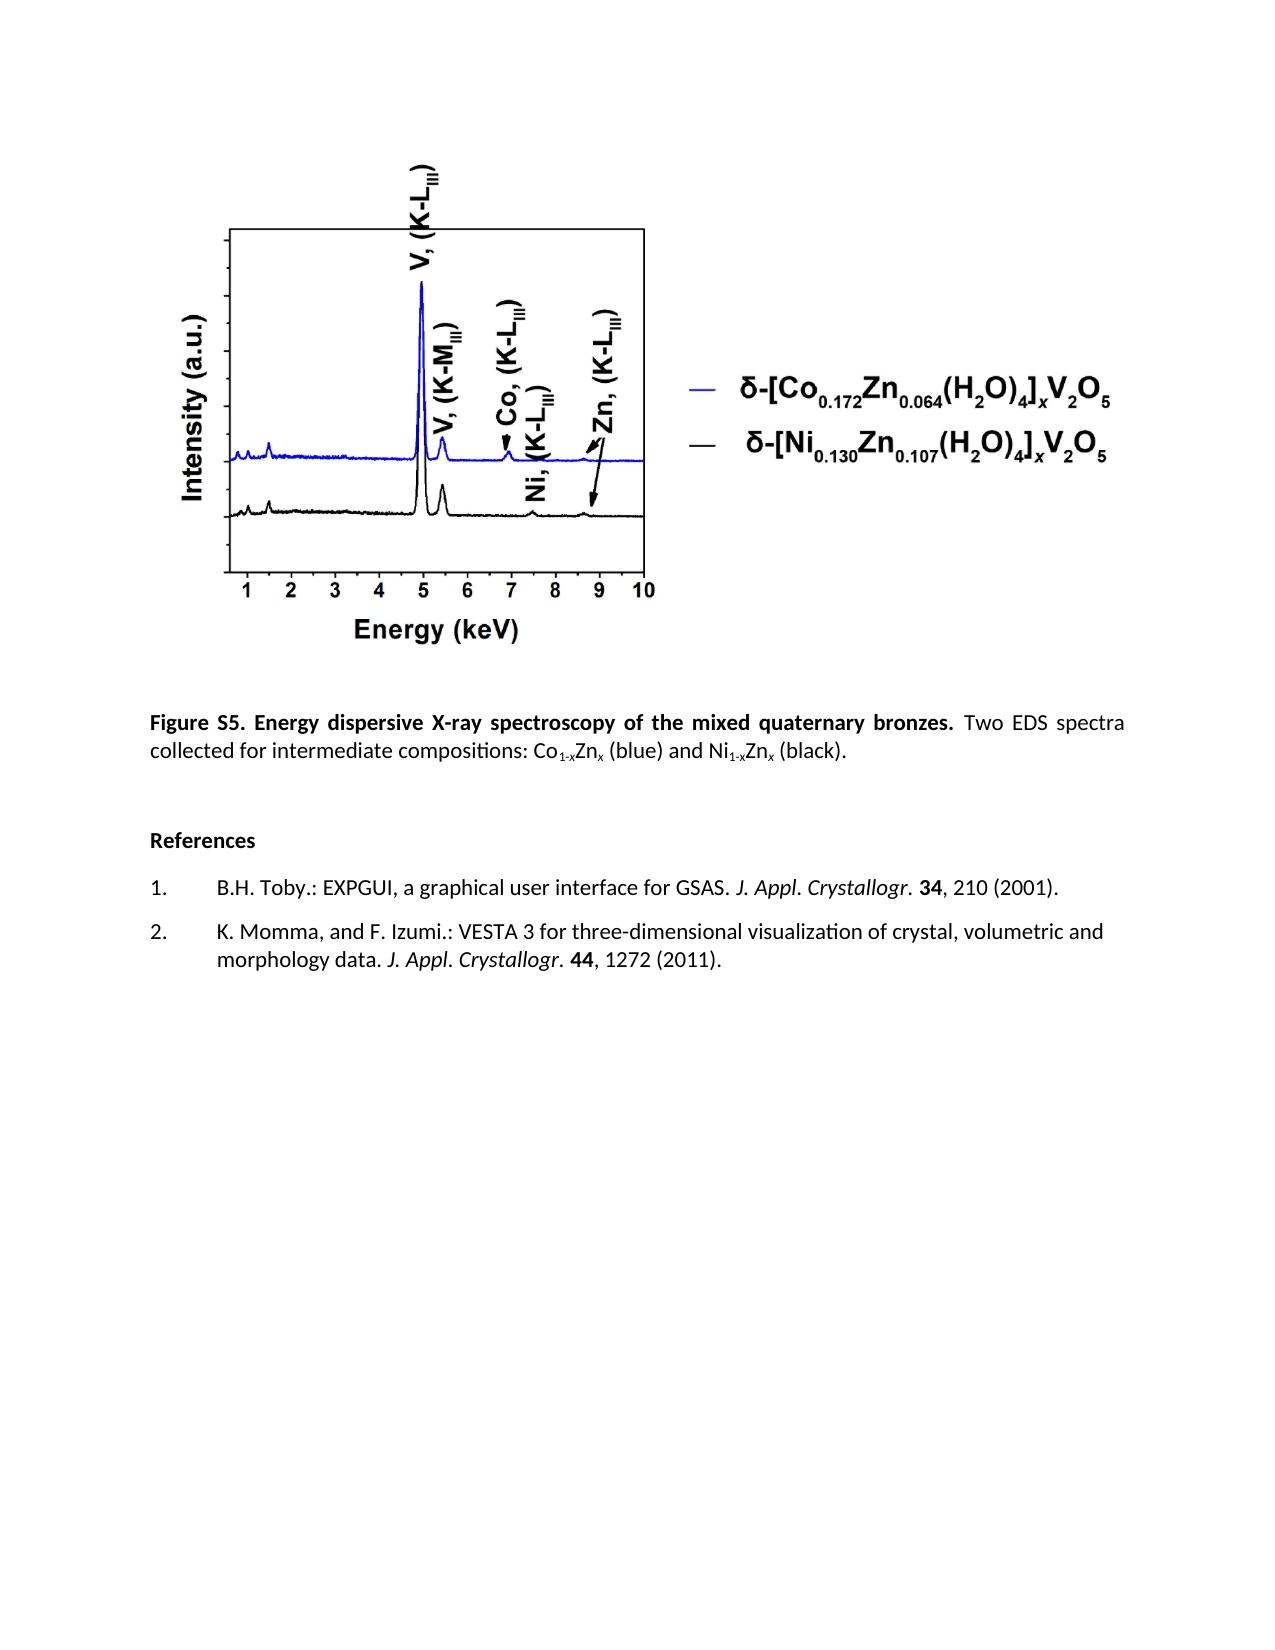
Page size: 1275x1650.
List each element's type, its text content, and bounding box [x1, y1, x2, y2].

text References [150, 826, 1125, 854]
text Figure S5. Energy dispersive X-ray spectroscopy of the mixed quaternary bronzes. Two EDS spectra collected for intermediate compositions: Co1-xZnx (blue) and Ni1-xZnx (black). [150, 708, 1125, 764]
text 1. B.H. Toby.: EXPGUI, a graphical user interface for GSAS. J. Appl. Crystallogr. 34, 210 (2001). [150, 873, 1125, 901]
text 2. K. Momma, and F. Izumi.: VESTA 3 for three-dimensional visualization of crystal, volumetric and morphology data. J. Appl. Crystallogr. 44, 1272 (2011). [150, 917, 1125, 973]
picture [150, 150, 1125, 692]
